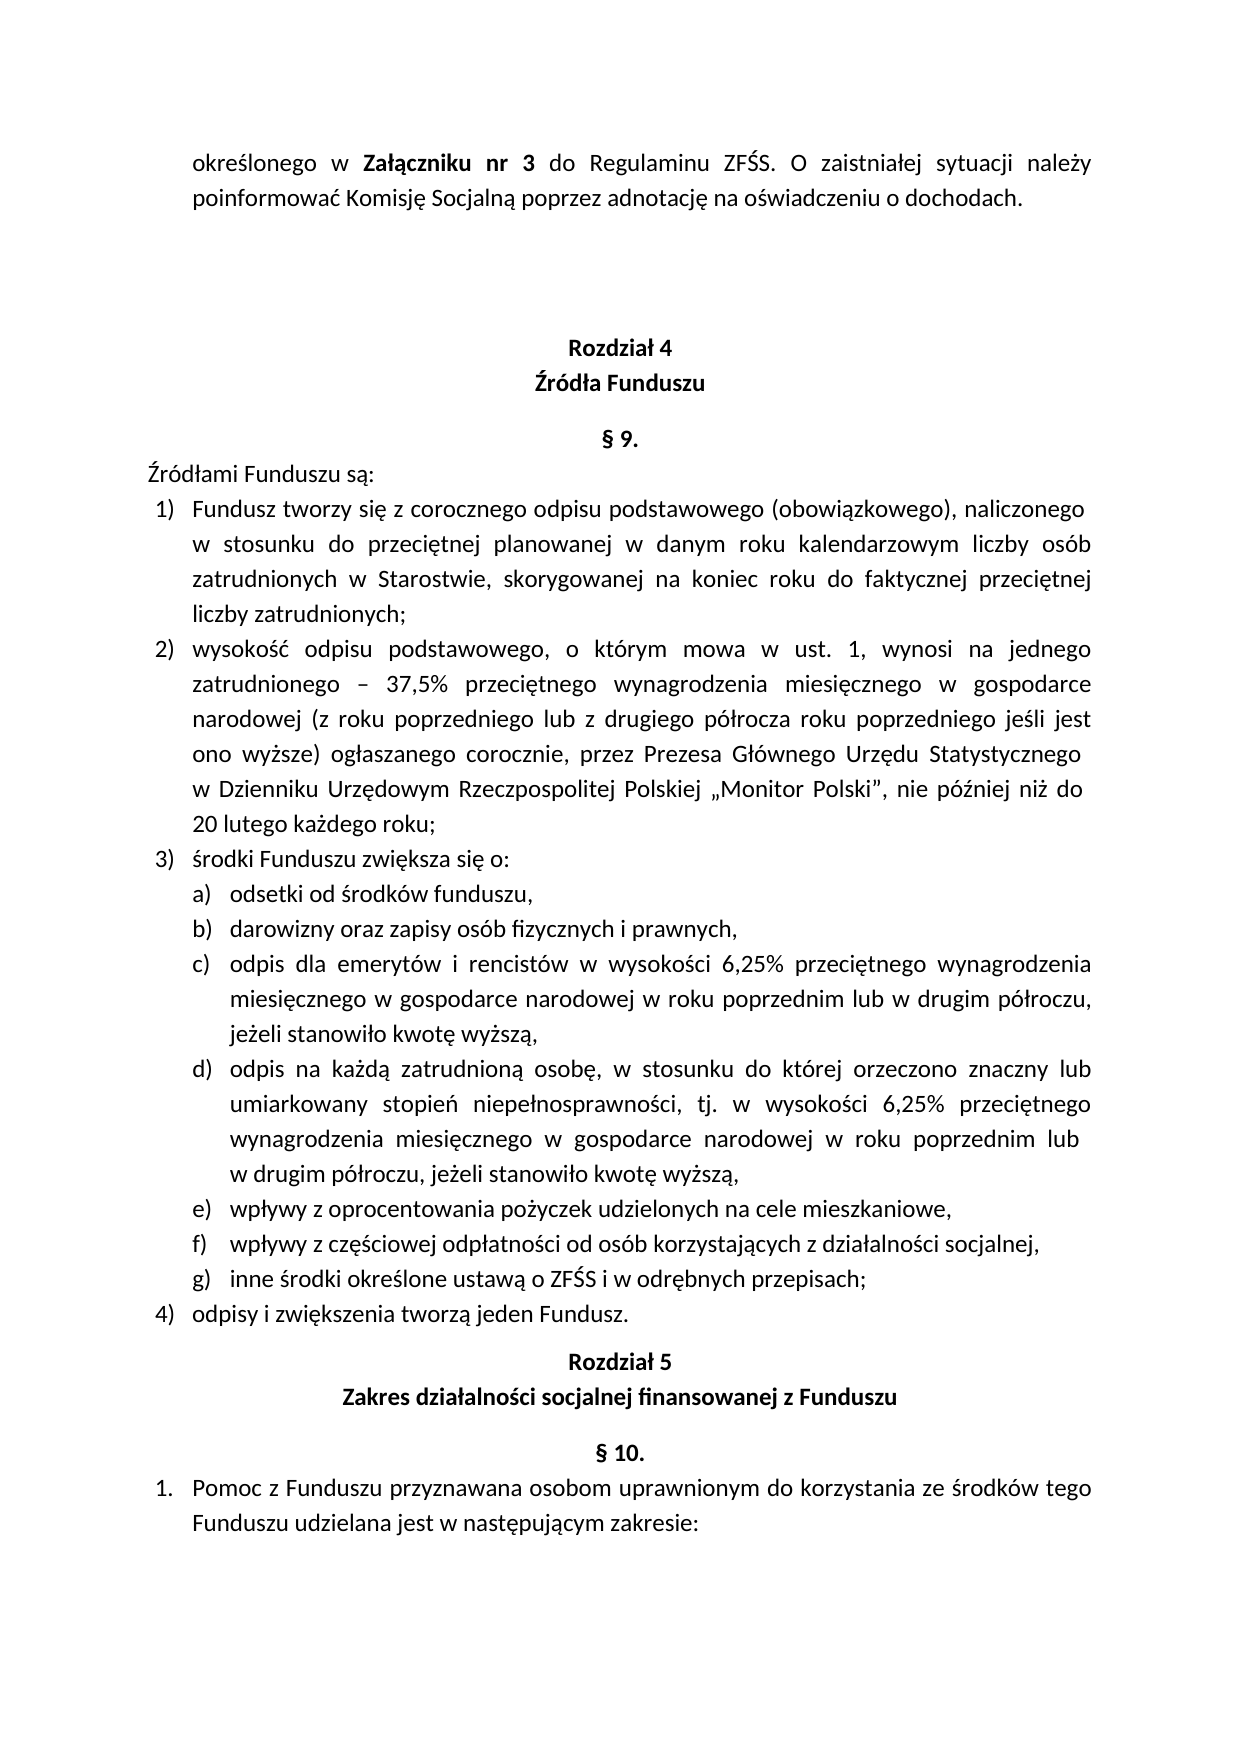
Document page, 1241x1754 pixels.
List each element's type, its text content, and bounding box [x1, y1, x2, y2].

list środki Funduszu zwiększa się o: [154, 843, 1093, 874]
text § 9. [148, 423, 1093, 454]
list Pomoc z Funduszu przyznawana osobom uprawnionym do korzystania ze środków tego Funduszu udzielana jest w następującym zakresie: [154, 1472, 1093, 1537]
list darowizny oraz zapisy osób fizycznych i prawnych, [192, 913, 1093, 944]
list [162, 148, 1093, 213]
text Rozdział 4 [148, 333, 1093, 363]
list Fundusz tworzy się z corocznego odpisu podstawowego (obowiązkowego), naliczonego w stosunku do przeciętnej planowanej w danym roku kalendarzowym liczby osób zatrudnionych w Starostwie, skorygowanej na koniec roku do faktycznej przeciętnej liczby zatrudnionych; [154, 493, 1093, 629]
list wysokość odpisu podstawowego, o którym mowa w ust. 1, wynosi na jednego zatrudnionego – 37,5% przeciętnego wynagrodzenia miesięcznego w gospodarce narodowej (z roku poprzedniego lub z drugiego półrocza roku poprzedniego jeśli jest ono wyższe) ogłaszanego corocznie, przez Prezesa Głównego Urzędu Statystycznego w Dzienniku Urzędowym Rzeczpospolitej Polskiej „Monitor Polski”, nie później niż do 20 lutego każdego roku; [154, 633, 1093, 839]
text Źródła Funduszu [148, 368, 1093, 398]
list wpływy z oprocentowania pożyczek udzielonych na cele mieszkaniowe, [192, 1193, 1093, 1224]
list odpis dla emerytów i rencistów w wysokości 6,25% przeciętnego wynagrodzenia miesięcznego w gospodarce narodowej w roku poprzednim lub w drugim półroczu, jeżeli stanowiło kwotę wyższą, [192, 948, 1093, 1049]
text Zakres działalności socjalnej finansowanej z Funduszu [148, 1381, 1093, 1411]
list odpisy i zwiększenia tworzą jeden Fundusz. [155, 1298, 1093, 1329]
list wpływy z częściowej odpłatności od osób korzystających z działalności socjalnej, [192, 1228, 1093, 1259]
list odpis na każdą zatrudnioną osobę, w stosunku do której orzeczono znaczny lub umiarkowany stopień niepełnosprawności, tj. w wysokości 6,25% przeciętnego wynagrodzenia miesięcznego w gospodarce narodowej w roku poprzednim lub w drugim półroczu, jeżeli stanowiło kwotę wyższą, [192, 1053, 1093, 1189]
list odsetki od środków funduszu, [192, 878, 1093, 909]
text § 10. [148, 1437, 1093, 1467]
text Źródłami Funduszu są: [148, 458, 1093, 489]
list inne środki określone ustawą o ZFŚS i w odrębnych przepisach; [192, 1263, 1093, 1294]
text Rozdział 5 [148, 1346, 1093, 1376]
